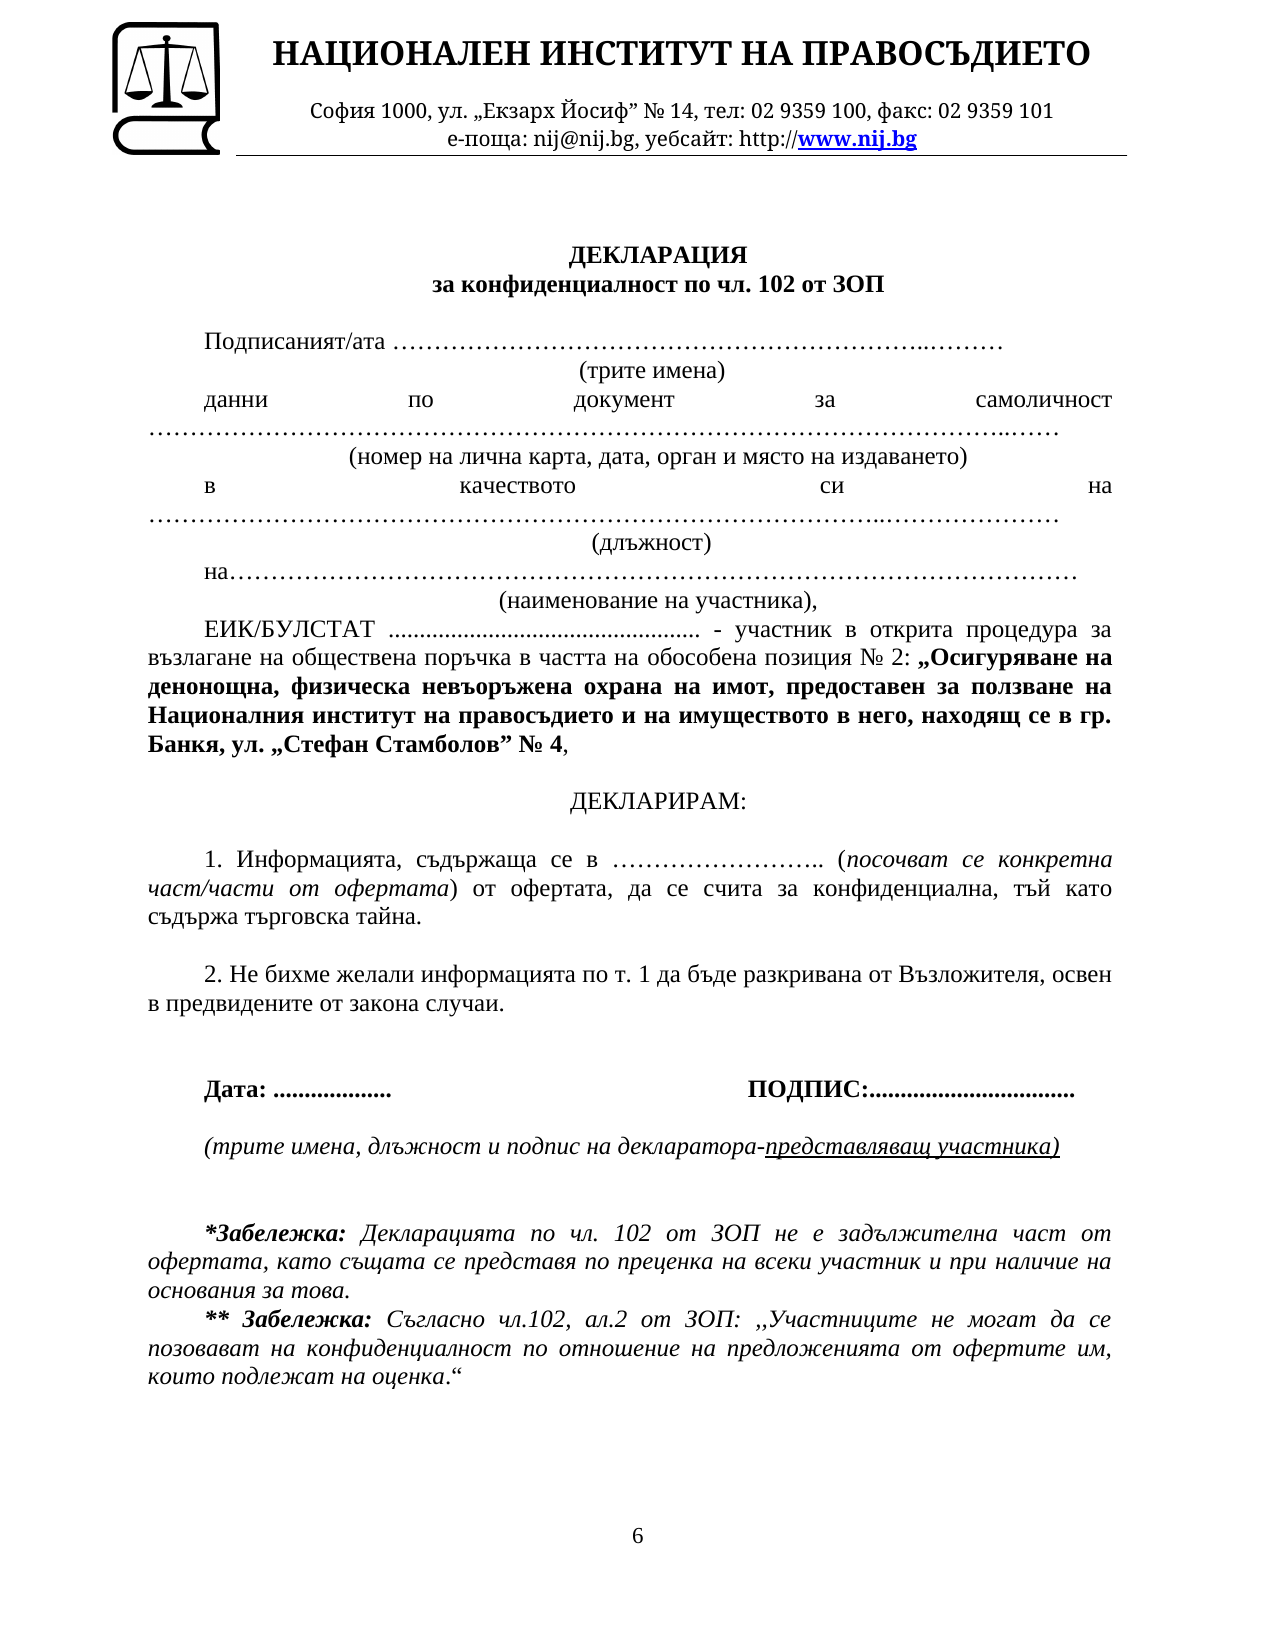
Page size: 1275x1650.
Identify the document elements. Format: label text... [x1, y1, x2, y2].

text ДЕКЛАРИРАМ: [148, 786, 1113, 815]
text за конфиденциалност по чл. 102 от ЗОП [148, 269, 1113, 297]
text ** Забележка: Съгласно чл.102, ал.2 от ЗОП: ,,Участниците не могат да се позовават на конфиденциалност по отношение на предложенията от офертите им, които подлежат на оценка.“ [148, 1304, 1113, 1390]
text ЕИК/БУЛСТАТ .................................................. - участник в открита процедура за възлагане на обществена поръчка в частта на обособена позиция № 2: „Осигуряване на денонощна, физическа невъоръжена охрана на имот, предоставен за ползване на Националния институт на правосъдието и на имуществото в него, находящ се в гр. Банкя, ул. „Стефан Стамболов” № 4, [148, 614, 1113, 758]
text (трите имена) [148, 355, 1113, 384]
text в качеството си на ……………………………………………………………………………..………………… [148, 470, 1113, 527]
text (номер на лична карта, дата, орган и място на издаването) [148, 441, 1113, 470]
text (наименование на участника), [148, 585, 1113, 614]
text Подписаният/ата ………………………………………………………..……… [148, 326, 1113, 355]
text ДЕКЛАРАЦИЯ [148, 240, 1113, 269]
text данни по документ за самоличност …………………………………………………………………………………………..…… [148, 384, 1113, 441]
text (трите имена, длъжност и подпис на декларатора-представляващ участника) [148, 1131, 1113, 1160]
text 2. Не бихме желали информацията по т. 1 да бъде разкривана от Възложителя, освен в предвидените от закона случаи. [148, 959, 1113, 1016]
text Дата: ................... ПОДПИС:................................. [148, 1074, 1113, 1103]
picture [112, 22, 220, 155]
text на………………………………………………………………………………………… [148, 556, 1113, 585]
text (длъжност) [148, 527, 1113, 556]
text 1. Информацията, съдържаща се в …………………….. (посочват се конкретна част/части от офертата) от офертата, да се счита за конфиденциална, тъй като съдържа търговска тайна. [148, 844, 1113, 930]
text *Забележка: Декларацията по чл. 102 от ЗОП не е задължителна част от офертата, като същата се представя по преценка на всеки участник и при наличие на основания за това. [148, 1218, 1113, 1304]
